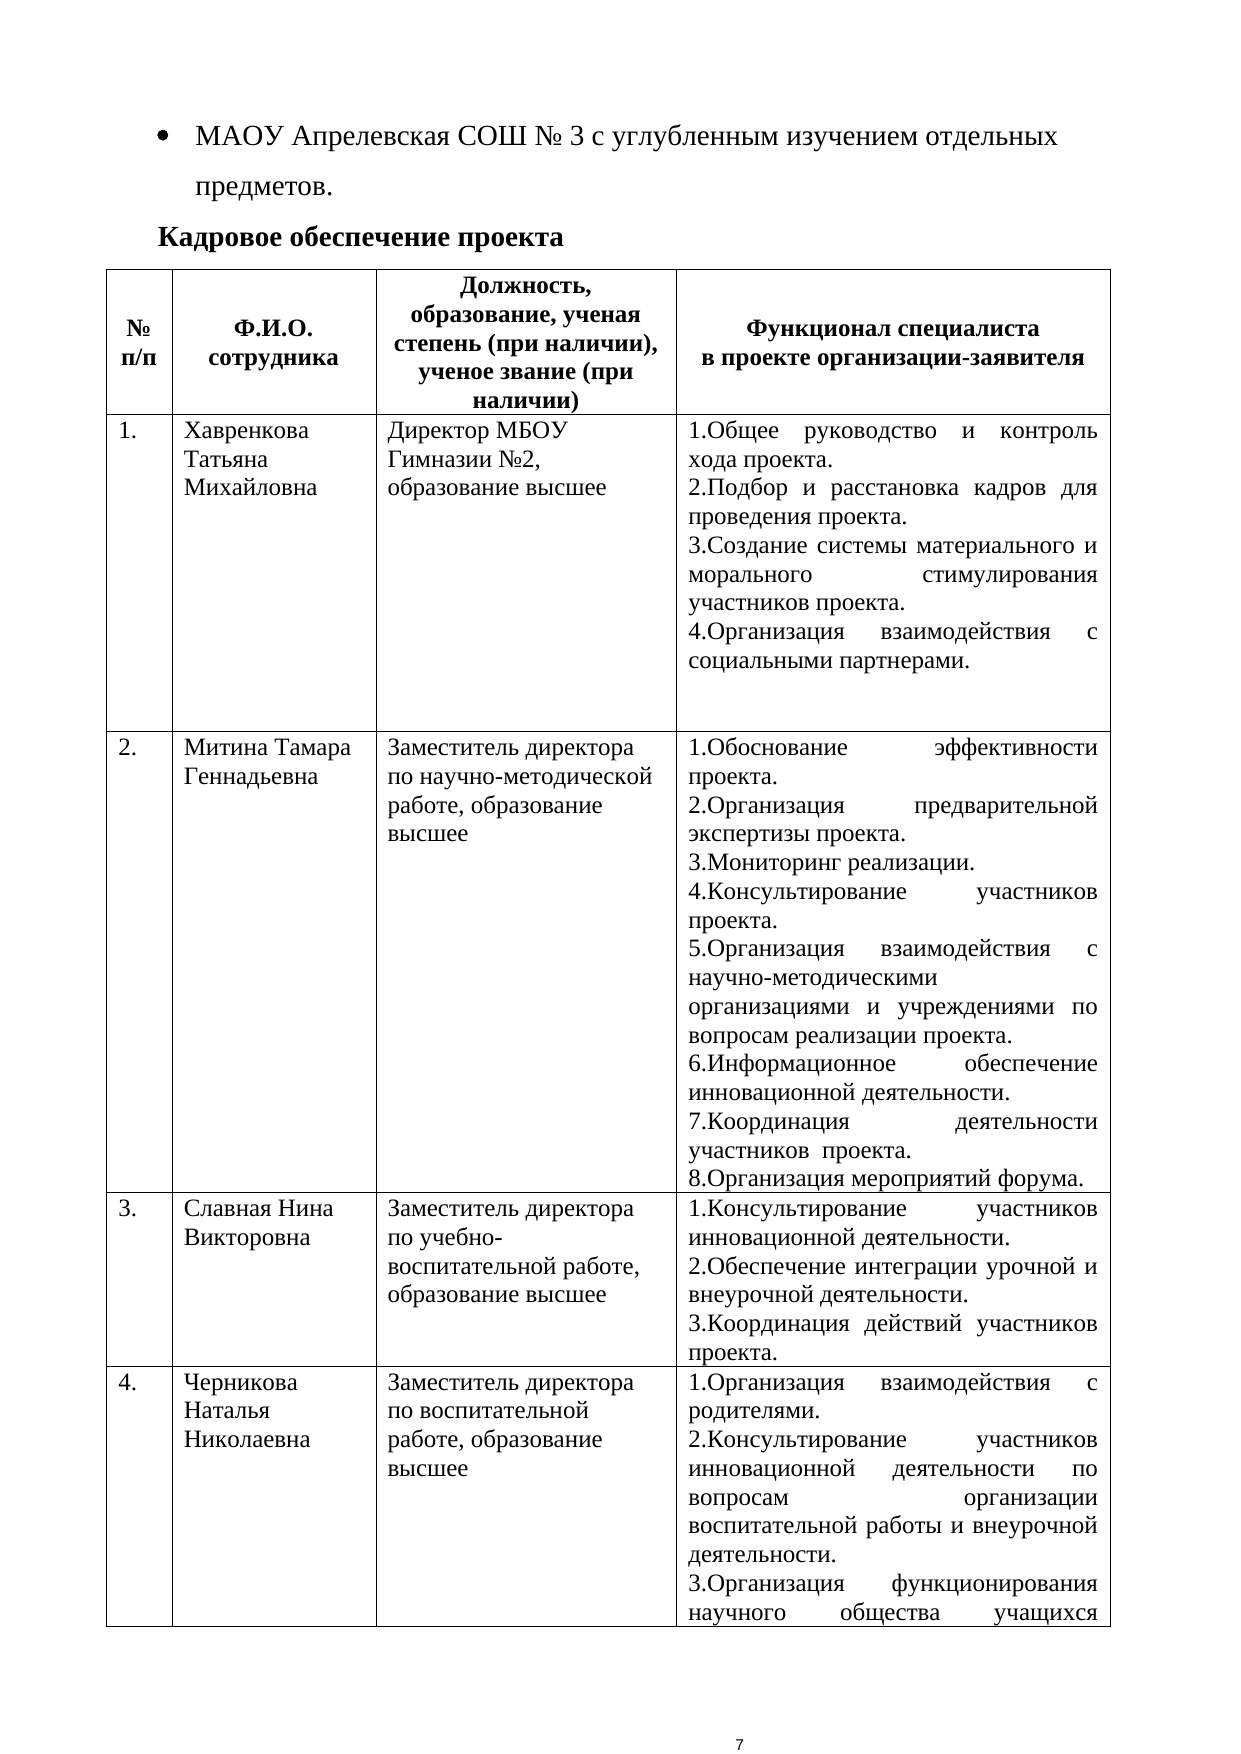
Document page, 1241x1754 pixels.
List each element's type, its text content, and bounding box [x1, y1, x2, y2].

table_cell Славная Нина Викторовна [173, 1193, 376, 1366]
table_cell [173, 1367, 376, 1626]
text Кадровое обеспечение проекта [158, 219, 1120, 252]
table_cell 4. [107, 1367, 172, 1626]
table_header Должность, образование, ученая степень (при наличии), ученое звание (при наличии) [377, 270, 676, 414]
table_cell Директор МБОУ Гимназии №2, образование высшее [377, 415, 676, 731]
table_header Ф.И.О. сотрудника [173, 270, 376, 414]
list МАОУ Апрелевская СОШ № 3 с углубленным изучением отдельных предметов. [158, 118, 1120, 202]
table_cell 2. [107, 732, 172, 1192]
table_header Функционал специалиста в проекте организации-заявителя [677, 270, 1110, 414]
table_cell 1.Общее руководство и контроль хода проекта. 2.Подбор и расстановка кадров для проведения проекта. 3.Создание системы материального и морального стимулирования участников проекта. 4.Организация взаимодействия с социальными партнерами. [677, 415, 1110, 731]
table_header № п/п [107, 270, 172, 414]
table_cell 1. [107, 415, 172, 731]
table_cell Заместитель директора по учебно-воспитательной работе, образование высшее [377, 1193, 676, 1366]
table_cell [377, 1367, 676, 1626]
table_cell 1.Консультирование участников инновационной деятельности. 2.Обеспечение интеграции урочной и внеурочной деятельности. 3.Координация действий участников проекта. [677, 1193, 1110, 1366]
table_cell Заместитель директора по научно-методической работе, образование высшее [377, 732, 676, 1192]
table_cell 3. [107, 1193, 172, 1366]
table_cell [677, 1367, 1110, 1626]
table_cell Митина Тамара Геннадьевна [173, 732, 376, 1192]
table_cell 1.Обоснование эффективности проекта. 2.Организация предварительной экспертизы проекта. 3.Мониторинг реализации. 4.Консультирование участников проекта. 5.Организация взаимодействия с научно-методическими организациями и учреждениями по вопросам реализации проекта. 6.Информационное обеспечение инновационной деятельности. 7.Координация деятельности участников проекта. 8.Организация мероприятий форума. [677, 732, 1110, 1192]
table_cell Хавренкова Татьяна Михайловна [173, 415, 376, 731]
